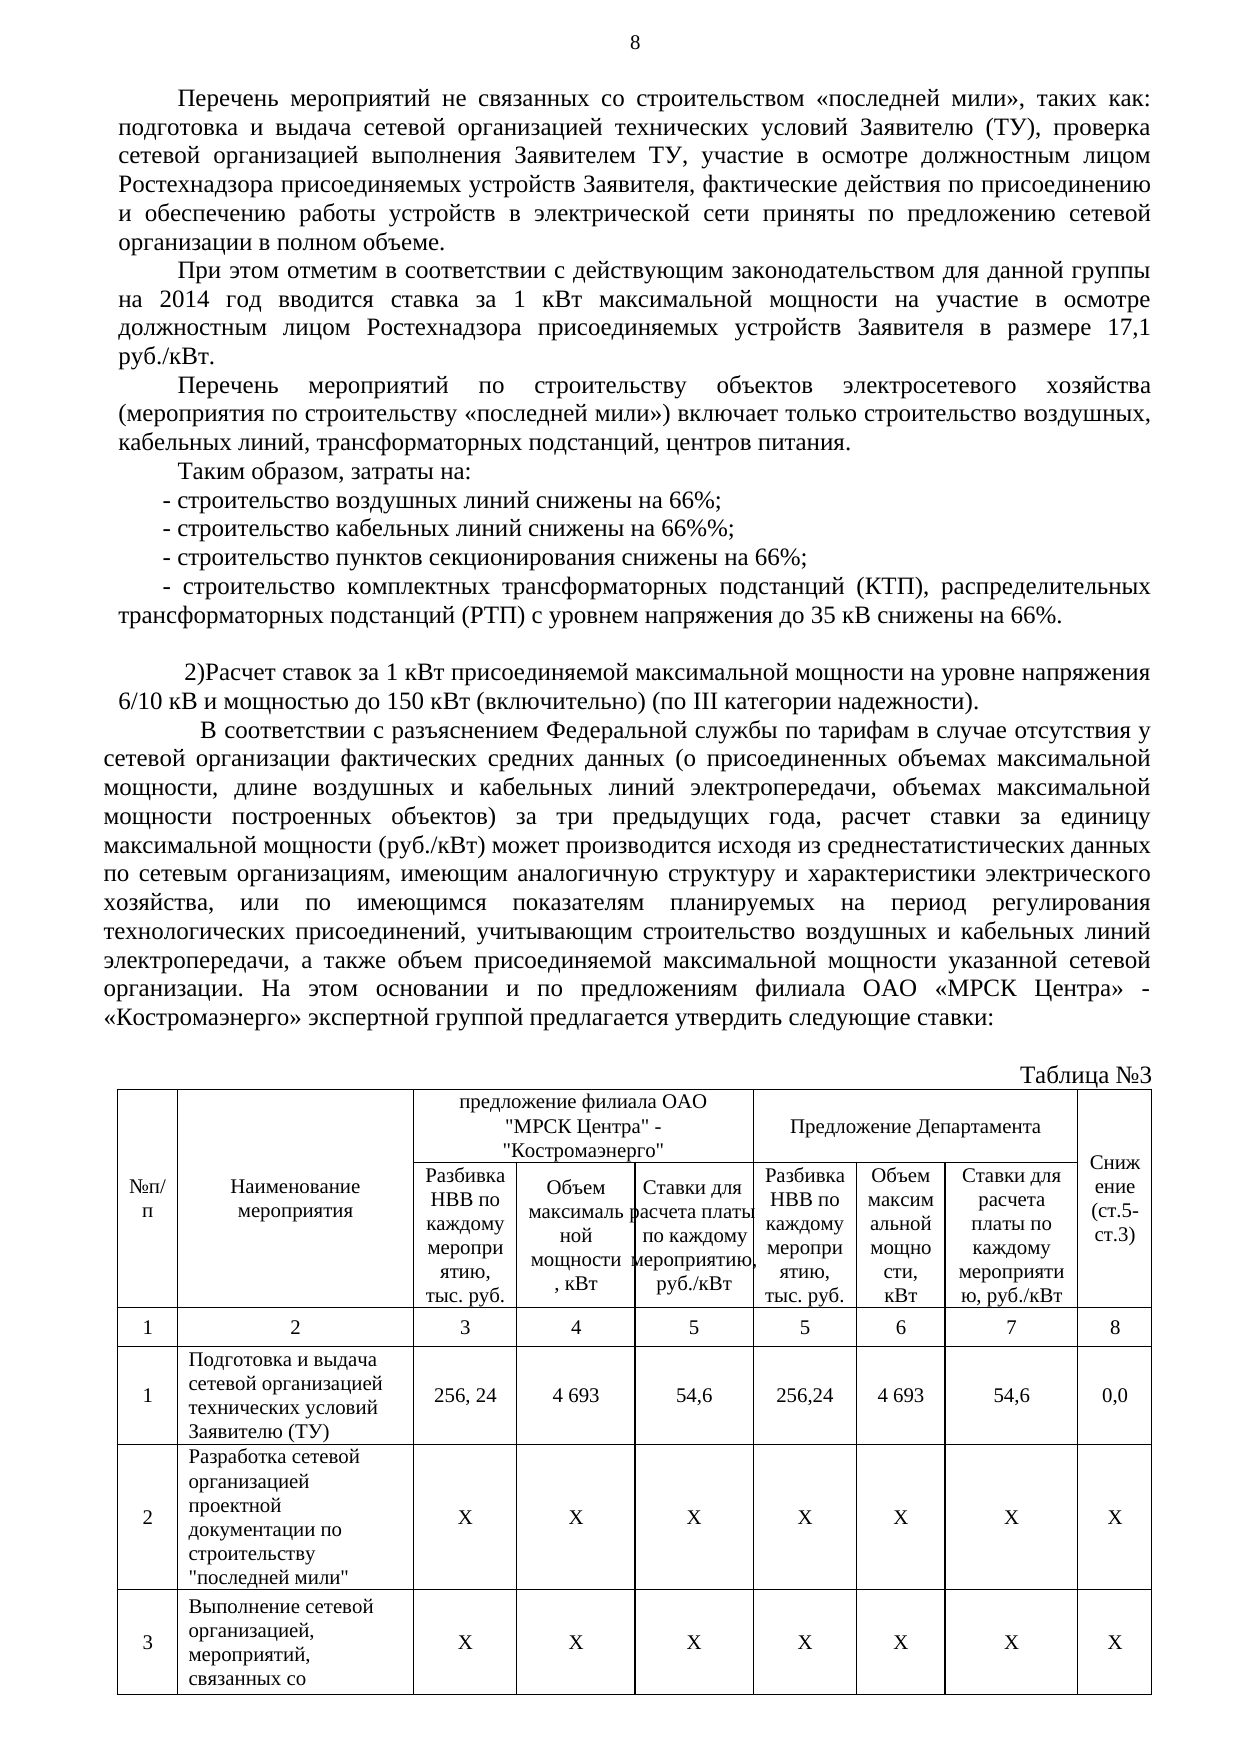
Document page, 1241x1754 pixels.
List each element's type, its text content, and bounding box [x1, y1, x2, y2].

list - строительство воздушных линий снижены на 66%; [118, 485, 1152, 513]
list Перечень мероприятий по строительству объектов электросетевого хозяйства (мероприятия по строительству «последней мили») включает только строительство воздушных, кабельных линий, трансформаторных подстанций, центров питания. [118, 370, 1152, 456]
table_cell 54,6 [946, 1347, 1077, 1443]
table_cell Х [946, 1590, 1077, 1694]
table_cell 2 [178, 1308, 413, 1346]
table_cell 5 [754, 1308, 856, 1346]
table_cell 256,24 [754, 1347, 856, 1443]
table_cell 2 [118, 1445, 177, 1589]
table_cell Х [414, 1590, 516, 1694]
table_cell 4 693 [517, 1347, 634, 1443]
table_cell 4 693 [857, 1347, 944, 1443]
table_header Наименование мероприятия [178, 1090, 413, 1307]
table_cell Ставки для расчета платы по каждому мероприятию, руб./кВт [946, 1163, 1077, 1307]
table_cell 1 [118, 1347, 177, 1443]
table_cell Разбивка НВВ по каждому мероприятию, тыс. руб. [754, 1163, 856, 1307]
table_cell Х [754, 1590, 856, 1694]
table_cell Х [636, 1445, 753, 1589]
table_cell Х [636, 1590, 753, 1694]
list При этом отметим в соответствии с действующим законодательством для данной группы на 2014 год вводится ставка за 1 кВт максимальной мощности на участие в осмотре должностным лицом Ростехнадзора присоединяемых устройств Заявителя в размере 17,1 руб./кВт. [118, 256, 1152, 370]
table_cell Объем максимальной мощности, кВт [517, 1163, 634, 1307]
table_cell 256, 24 [414, 1347, 516, 1443]
table_cell Х [414, 1445, 516, 1589]
list - строительство кабельных линий снижены на 66%%; [118, 513, 1152, 542]
table_cell Х [857, 1590, 944, 1694]
table_cell Х [1078, 1445, 1151, 1589]
table_cell 3 [414, 1308, 516, 1346]
text В соответствии с разъяснением Федеральной службы по тарифам в случае отсутствия у сетевой организации фактических средних данных (о присоединенных объемах максимальной мощности, длине воздушных и кабельных линий электропередачи, объемах максимальной мощности построенных объектов) за три предыдущих года, расчет ставки за единицу максимальной мощности (руб./кВт) может производится исходя из среднестатистических данных по сетевым организациям, имеющим аналогичную структуру и характеристики электрического хозяйства, или по имеющимся показателям планируемых на период регулирования технологических присоединений, учитывающим строительство воздушных и кабельных линий электропередачи, а также объем присоединяемой максимальной мощности указанной сетевой организации. На этом основании и по предложениям филиала ОАО «МРСК Центра» - «Костромаэнерго» экспертной группой предлагается утвердить следующие ставки: [103, 715, 1152, 1031]
table_cell Х [517, 1590, 634, 1694]
table_cell Х [1078, 1590, 1151, 1694]
table_header предложение филиала ОАО "МРСК Центра" - "Костромаэнерго" [414, 1090, 753, 1162]
table_cell Подготовка и выдача сетевой организацией технических условий Заявителю (ТУ) [178, 1347, 413, 1443]
table_cell 6 [857, 1308, 944, 1346]
list - строительство пунктов секционирования снижены на 66%; [118, 542, 1152, 571]
table_cell 0,0 [1078, 1347, 1151, 1443]
list Расчет ставок за 1 кВт присоединяемой максимальной мощности на уровне напряжения 6/10 кВ и мощностью до 150 кВт (включительно) (по III категории надежности). [118, 657, 1152, 715]
list - строительство комплектных трансформаторных подстанций (КТП), распределительных трансформаторных подстанций (РТП) с уровнем напряжения до 35 кВ снижены на 66%. [118, 571, 1152, 628]
table_header №п/п [118, 1090, 177, 1307]
list Таким образом, затраты на: [118, 456, 1152, 485]
table_cell Х [517, 1445, 634, 1589]
table_cell Объем максимальной мощности, кВт [857, 1163, 944, 1307]
table_header Снижение (ст.5-ст.3) [1078, 1090, 1151, 1307]
table_cell 8 [1078, 1308, 1151, 1346]
table_cell Х [857, 1445, 944, 1589]
table_cell 1 [118, 1308, 177, 1346]
table_cell 5 [636, 1308, 753, 1346]
table_header Предложение Департамента [754, 1090, 1077, 1162]
table_cell Разработка сетевой организацией проектной документации по строительству "последней мили" [178, 1445, 413, 1589]
table_cell 4 [517, 1308, 634, 1346]
list Таблица №3 [156, 1060, 1152, 1088]
table_cell Х [946, 1445, 1077, 1589]
table_cell 3 [118, 1590, 177, 1694]
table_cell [178, 1590, 413, 1694]
table_cell 54,6 [636, 1347, 753, 1443]
table_cell Х [754, 1445, 856, 1589]
list Перечень мероприятий не связанных со строительством «последней мили», таких как: подготовка и выдача сетевой организацией технических условий Заявителю (ТУ), проверка сетевой организацией выполнения Заявителем ТУ, участие в осмотре должностным лицом Ростехнадзора присоединяемых устройств Заявителя, фактические действия по присоединению и обеспечению работы устройств в электрической сети приняты по предложению сетевой организации в полном объеме. [118, 83, 1152, 256]
table_cell 7 [946, 1308, 1077, 1346]
table_cell Разбивка НВВ по каждому мероприятию, тыс. руб. [414, 1163, 516, 1307]
table_cell Ставки для расчета платы по каждому мероприятию, руб./кВт [636, 1163, 753, 1307]
